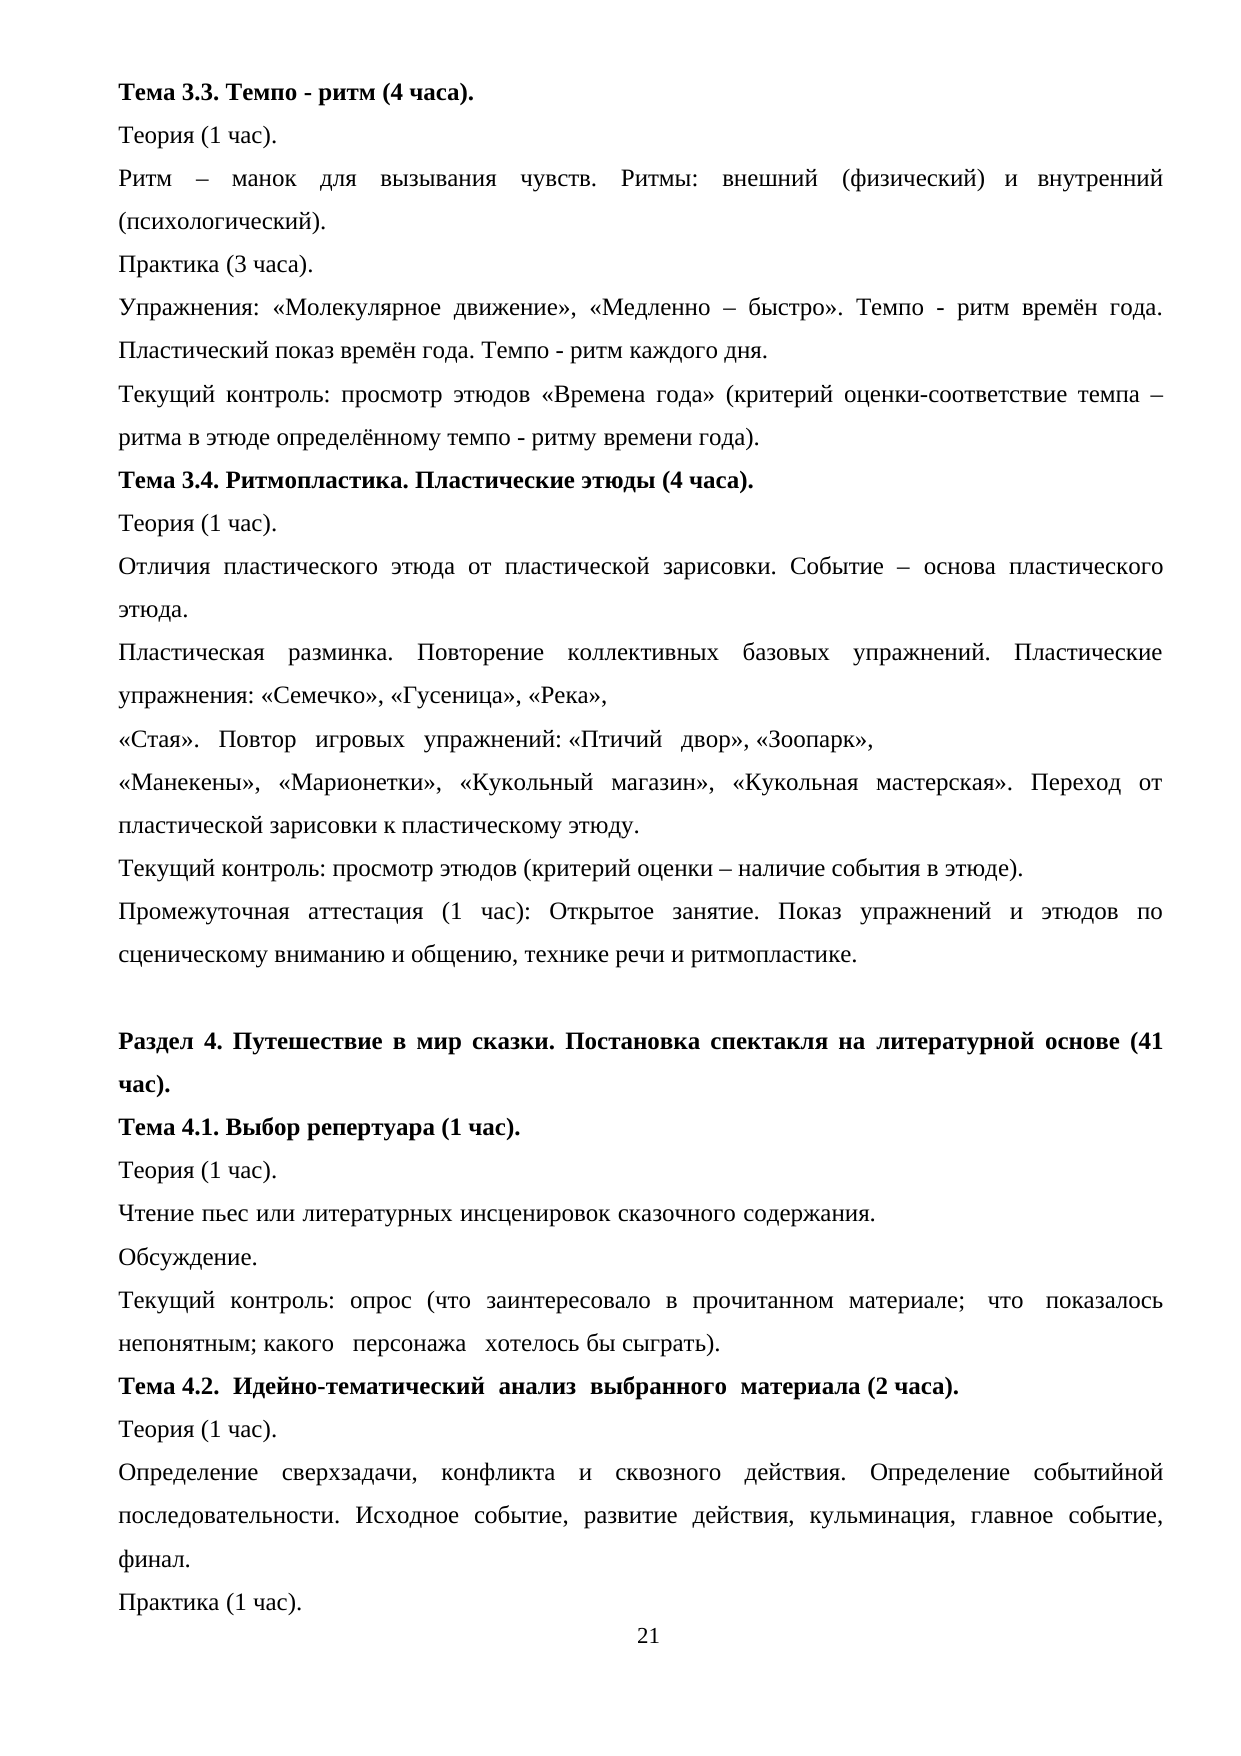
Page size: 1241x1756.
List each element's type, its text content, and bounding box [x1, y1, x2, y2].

text Раздел 4. Путешествие в мир сказки. Постановка спектакля на литературной основе (41 час). [118, 1026, 1163, 1098]
text Текущий контроль: опрос (что заинтересовало в прочитанном материале; что показалось непонятным; какого персонажа хотелось бы сыграть). [118, 1285, 1163, 1357]
text Промежуточная аттестация (1 час): Открытое занятие. Показ упражнений и этюдов по сценическому вниманию и общению, технике речи и ритмопластике. [118, 896, 1163, 968]
text Тема 3.4. Ритмопластика. Пластические этюды (4 часа). [118, 465, 1163, 494]
text Отличия пластического этюда от пластической зарисовки. Событие – основа пластического этюда. [118, 551, 1163, 623]
text Текущий контроль: просмотр этюдов «Времена года» (критерий оценки-соответствие темпа – ритма в этюде определённому темпо - ритму времени года). [118, 379, 1163, 451]
text Ритм – манок для вызывания чувств. Ритмы: внешний (физический) и внутренний (психологический). [118, 163, 1163, 235]
text Практика (1 час). [118, 1587, 1163, 1616]
text Тема 4.2. Идейно-тематический анализ выбранного материала (2 часа). [118, 1371, 1163, 1400]
text Обсуждение. [118, 1242, 1163, 1270]
text Практика (3 часа). [118, 249, 1163, 278]
text Пластическая разминка. Повторение коллективных базовых упражнений. Пластические упражнения: «Семечко», «Гусеница», «Река», [118, 637, 1163, 709]
text «Манекены», «Марионетки», «Кукольный магазин», «Кукольная мастерская». Переход от пластической зарисовки к пластическому этюду. [118, 767, 1163, 839]
text Текущий контроль: просмотр этюдов (критерий оценки – наличие события в этюде). [118, 853, 1163, 882]
text «Стая». Повтор игровых упражнений: «Птичий двор», «Зоопарк», [118, 724, 1163, 752]
text Тема 3.3. Темпо - ритм (4 часа). [118, 77, 1163, 106]
text Теория (1 час). [118, 120, 1163, 149]
text Теория (1 час). [118, 1414, 1163, 1443]
text Определение сверхзадачи, конфликта и сквозного действия. Определение событийной последовательности. Исходное событие, развитие действия, кульминация, главное событие, финал. [118, 1457, 1163, 1572]
text Теория (1 час). [118, 1155, 1163, 1184]
text Теория (1 час). [118, 508, 1163, 537]
text Чтение пьес или литературных инсценировок сказочного содержания. [118, 1198, 1163, 1227]
text Тема 4.1. Выбор репертуара (1 час). [118, 1112, 1163, 1141]
text Упражнения: «Молекулярное движение», «Медленно – быстро». Темпо - ритм времён года. Пластический показ времён года. Темпо - ритм каждого дня. [118, 292, 1163, 364]
